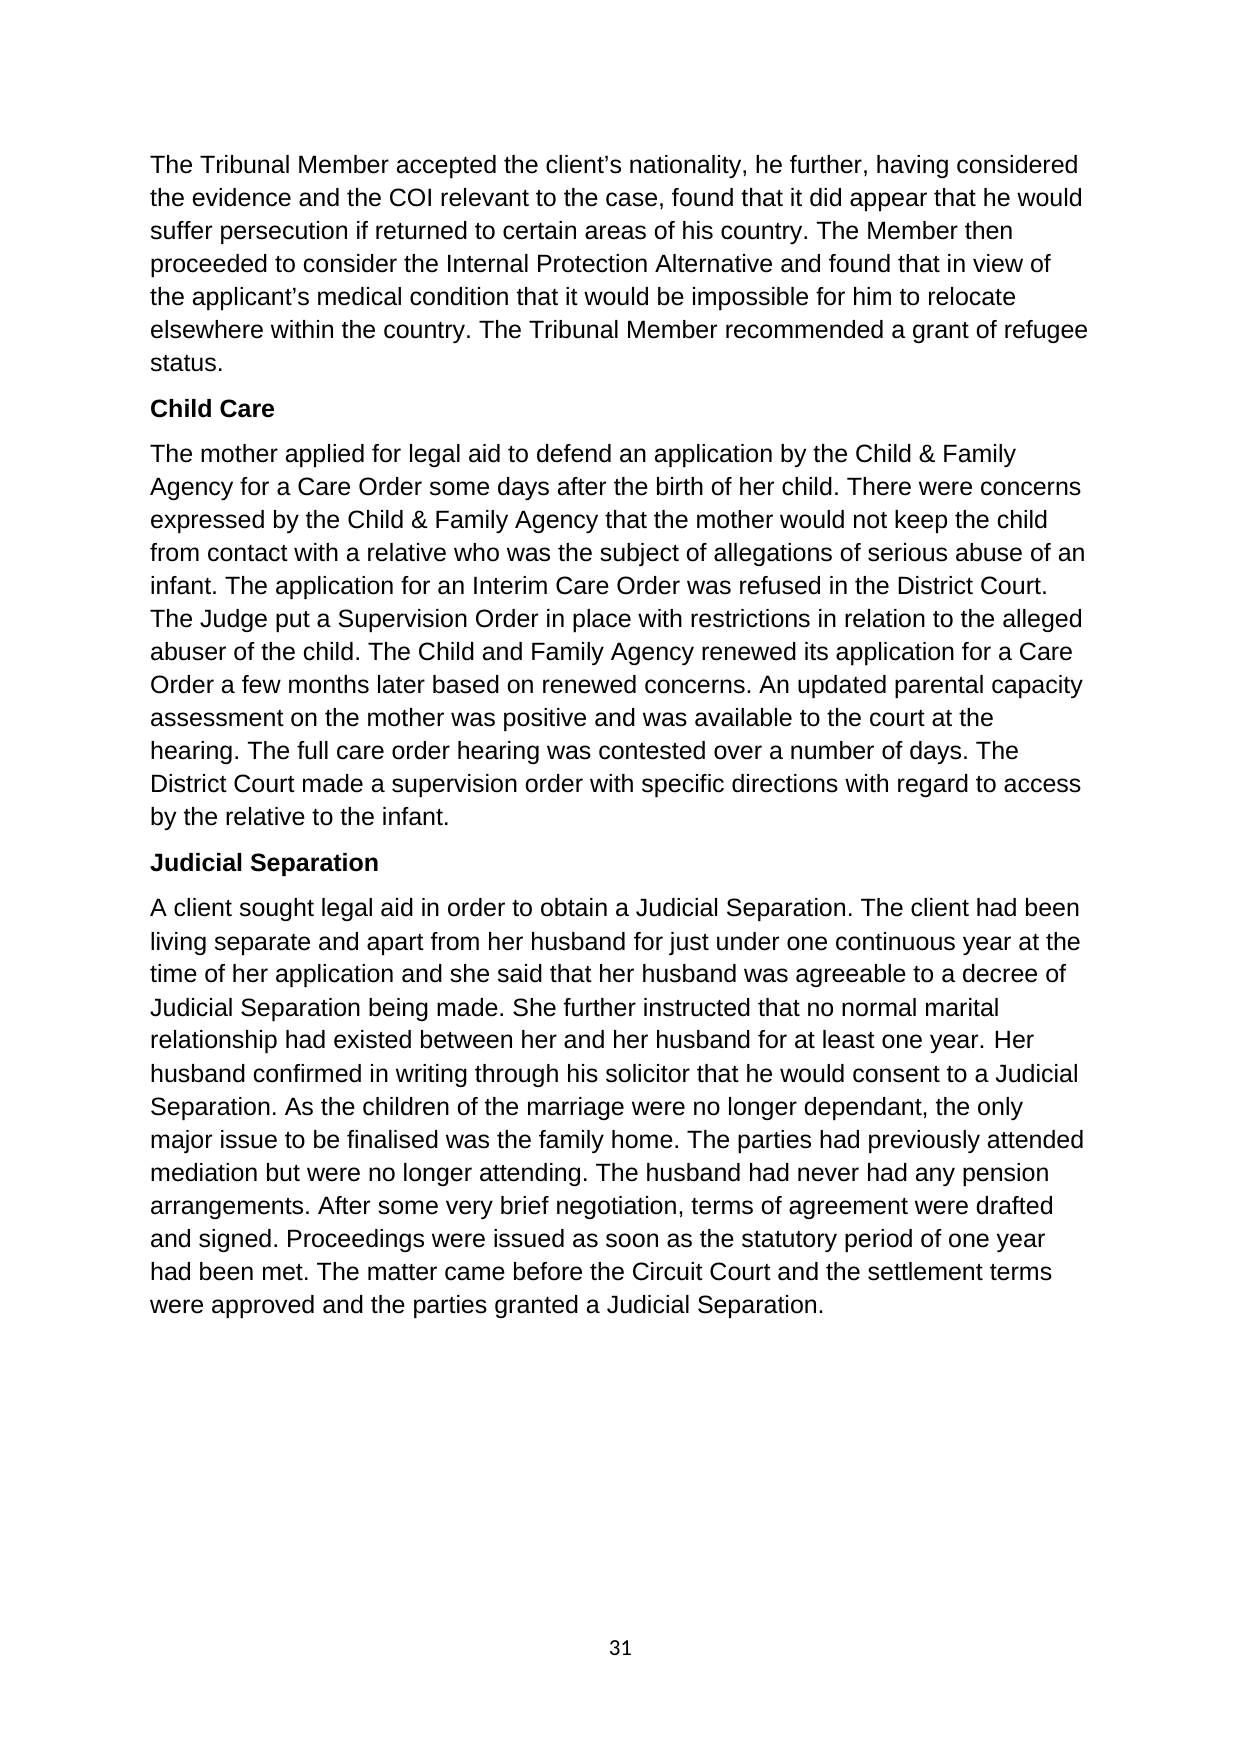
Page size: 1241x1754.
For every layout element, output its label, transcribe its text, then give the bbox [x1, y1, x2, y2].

text Child Care [150, 394, 1090, 422]
text The mother applied for legal aid to defend an application by the Child & Family Agency for a Care Order some days after the birth of her child. There were concerns expressed by the Child & Family Agency that the mother would not keep the child from contact with a relative who was the subject of allegations of serious abuse of an infant. The application for an Interim Care Order was refused in the District Court. The Judge put a Supervision Order in place with restrictions in relation to the alleged abuser of the child. The Child and Family Agency renewed its application for a Care Order a few months later based on renewed concerns. An updated parental capacity assessment on the mother was positive and was available to the court at the hearing. The full care order hearing was contested over a number of days. The District Court made a supervision order with specific directions with regard to access by the relative to the infant. [150, 439, 1090, 831]
text The Tribunal Member accepted the client’s nationality, he further, having considered the evidence and the COI relevant to the case, found that it did appear that he would suffer persecution if returned to certain areas of his country. The Member then proceeded to consider the Internal Protection Alternative and found that in view of the applicant’s medical condition that it would be impossible for him to relocate elsewhere within the country. The Tribunal Member recommended a grant of refugee status. [150, 150, 1090, 377]
text Judicial Separation [150, 848, 1090, 877]
text A client sought legal aid in order to obtain a Judicial Separation. The client had been living separate and apart from her husband for just under one continuous year at the time of her application and she said that her husband was agreeable to a decree of Judicial Separation being made. She further instructed that no normal marital relationship had existed between her and her husband for at least one year. Her husband confirmed in writing through his solicitor that he would consent to a Judicial Separation. As the children of the marriage were no longer dependant, the only major issue to be finalised was the family home. The parties had previously attended mediation but were no longer attending. The husband had never had any pension arrangements. After some very brief negotiation, terms of agreement were drafted and signed. Proceedings were issued as soon as the statutory period of one year had been met. The matter came before the Circuit Court and the settlement terms were approved and the parties granted a Judicial Separation. [150, 893, 1090, 1318]
